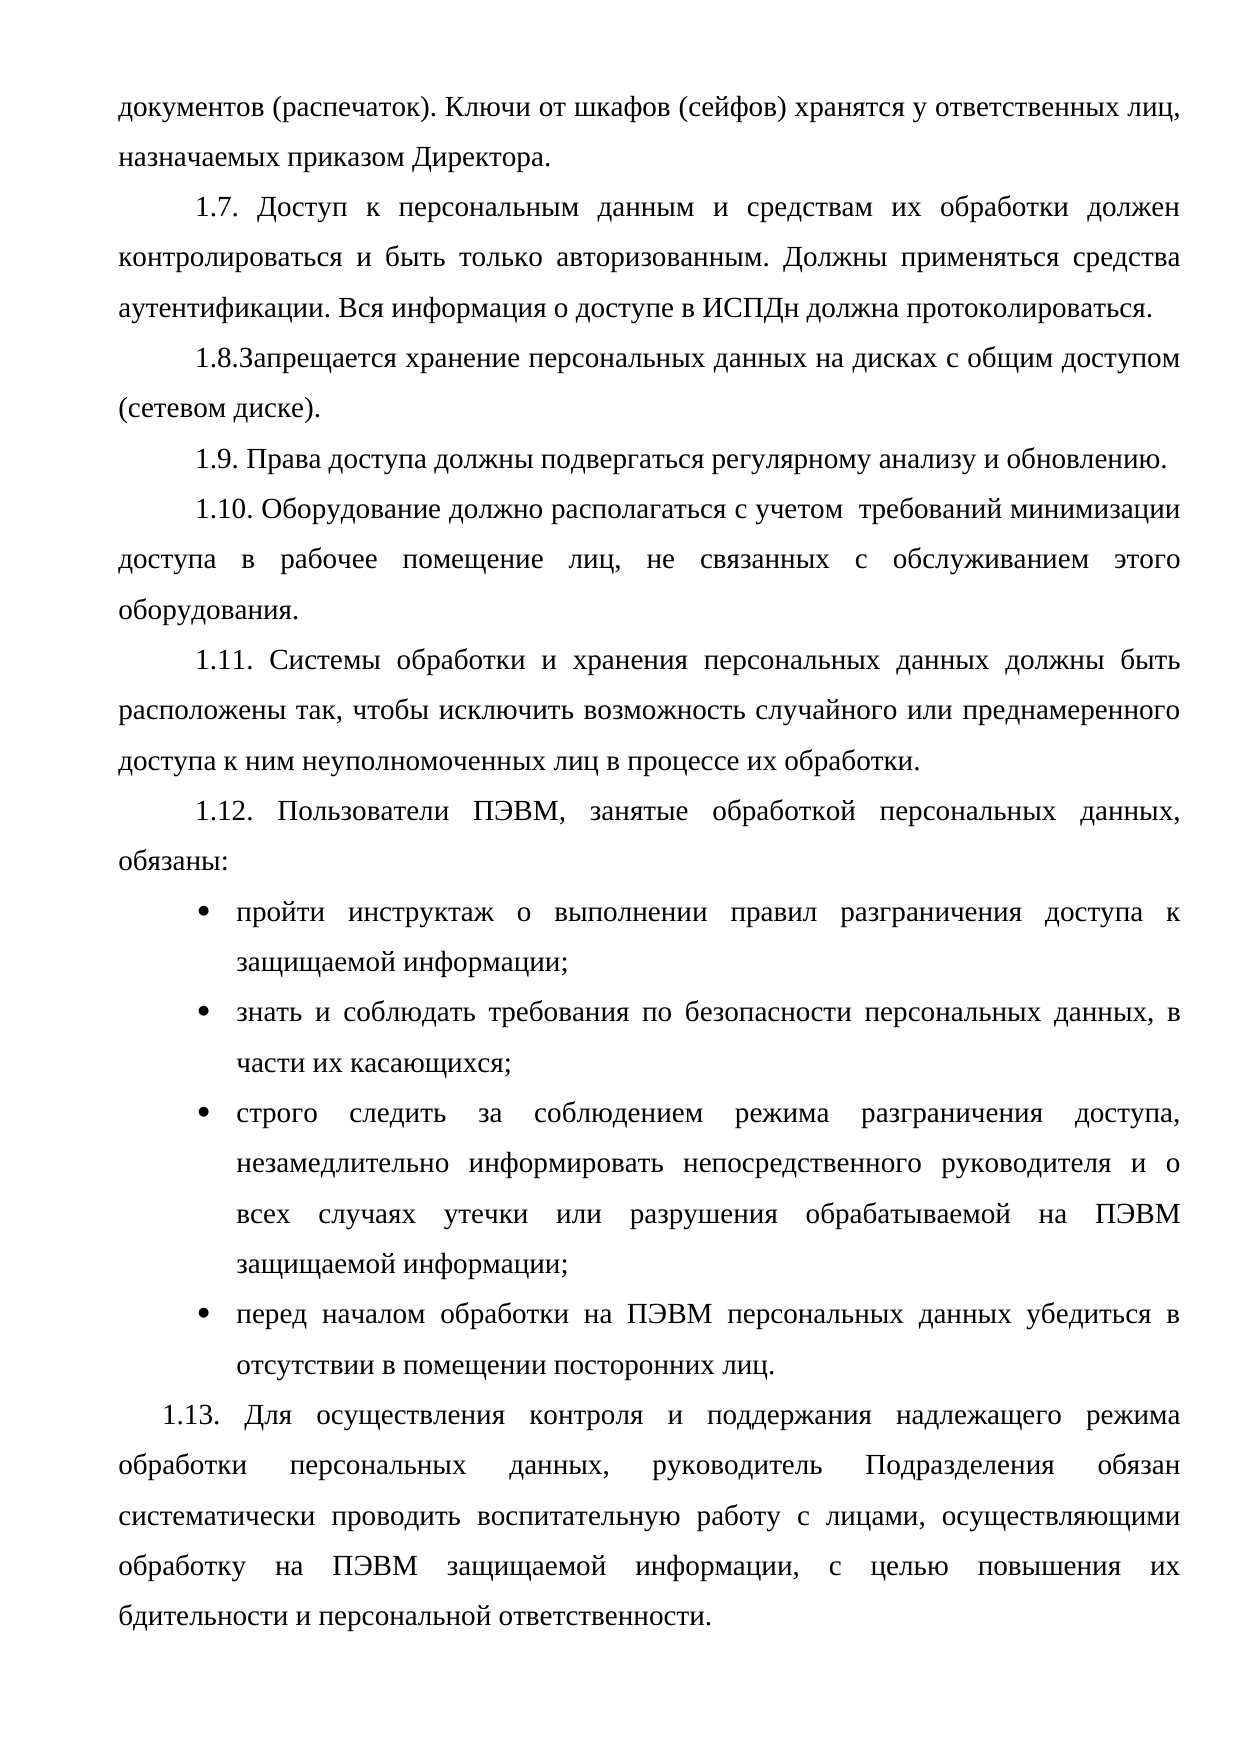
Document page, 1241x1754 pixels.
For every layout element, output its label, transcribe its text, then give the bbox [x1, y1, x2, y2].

text 1.7. Доступ к персональным данным и средствам их обработки должен контролироваться и быть только авторизованным. Должны применяться средства аутентификации. Вся информация о доступе в ИСПДн должна протоколироваться. [118, 189, 1181, 323]
list строго следить за соблюдением режима разграничения доступа, незамедлительно информировать непосредственного руководителя и о всех случаях утечки или разрушения обрабатываемой на ПЭВМ защищаемой информации; [199, 1095, 1181, 1280]
text 1.11. Системы обработки и хранения персональных данных должны быть расположены так, чтобы исключить возможность случайного или преднамеренного доступа к ним неуполномоченных лиц в процессе их обработки. [118, 642, 1181, 776]
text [118, 89, 1181, 172]
text 1.9. Права доступа должны подвергаться регулярному анализу и обновлению. [118, 441, 1181, 474]
text 1.13. Для осуществления контроля и поддержания надлежащего режима обработки персональных данных, руководитель Подразделения обязан систематически проводить воспитательную работу с лицами, осуществляющими обработку на ПЭВМ защищаемой информации, с целью повышения их бдительности и персональной ответственности. [118, 1397, 1181, 1632]
text 1.8.Запрещается хранение персональных данных на дисках с общим доступом (сетевом диске). [118, 340, 1181, 424]
list пройти инструктаж о выполнении правил разграничения доступа к защищаемой информации; [199, 894, 1181, 978]
text 1.12. Пользователи ПЭВМ, занятые обработкой персональных данных, обязаны: [118, 793, 1181, 877]
text 1.10. Оборудование должно располагаться с учетом требований минимизации доступа в рабочее помещение лиц, не связанных с обслуживанием этого оборудования. [118, 491, 1181, 625]
list знать и соблюдать требования по безопасности персональных данных, в части их касающихся; [199, 994, 1181, 1078]
list перед началом обработки на ПЭВМ персональных данных убедиться в отсутствии в помещении посторонних лиц. [199, 1296, 1181, 1380]
